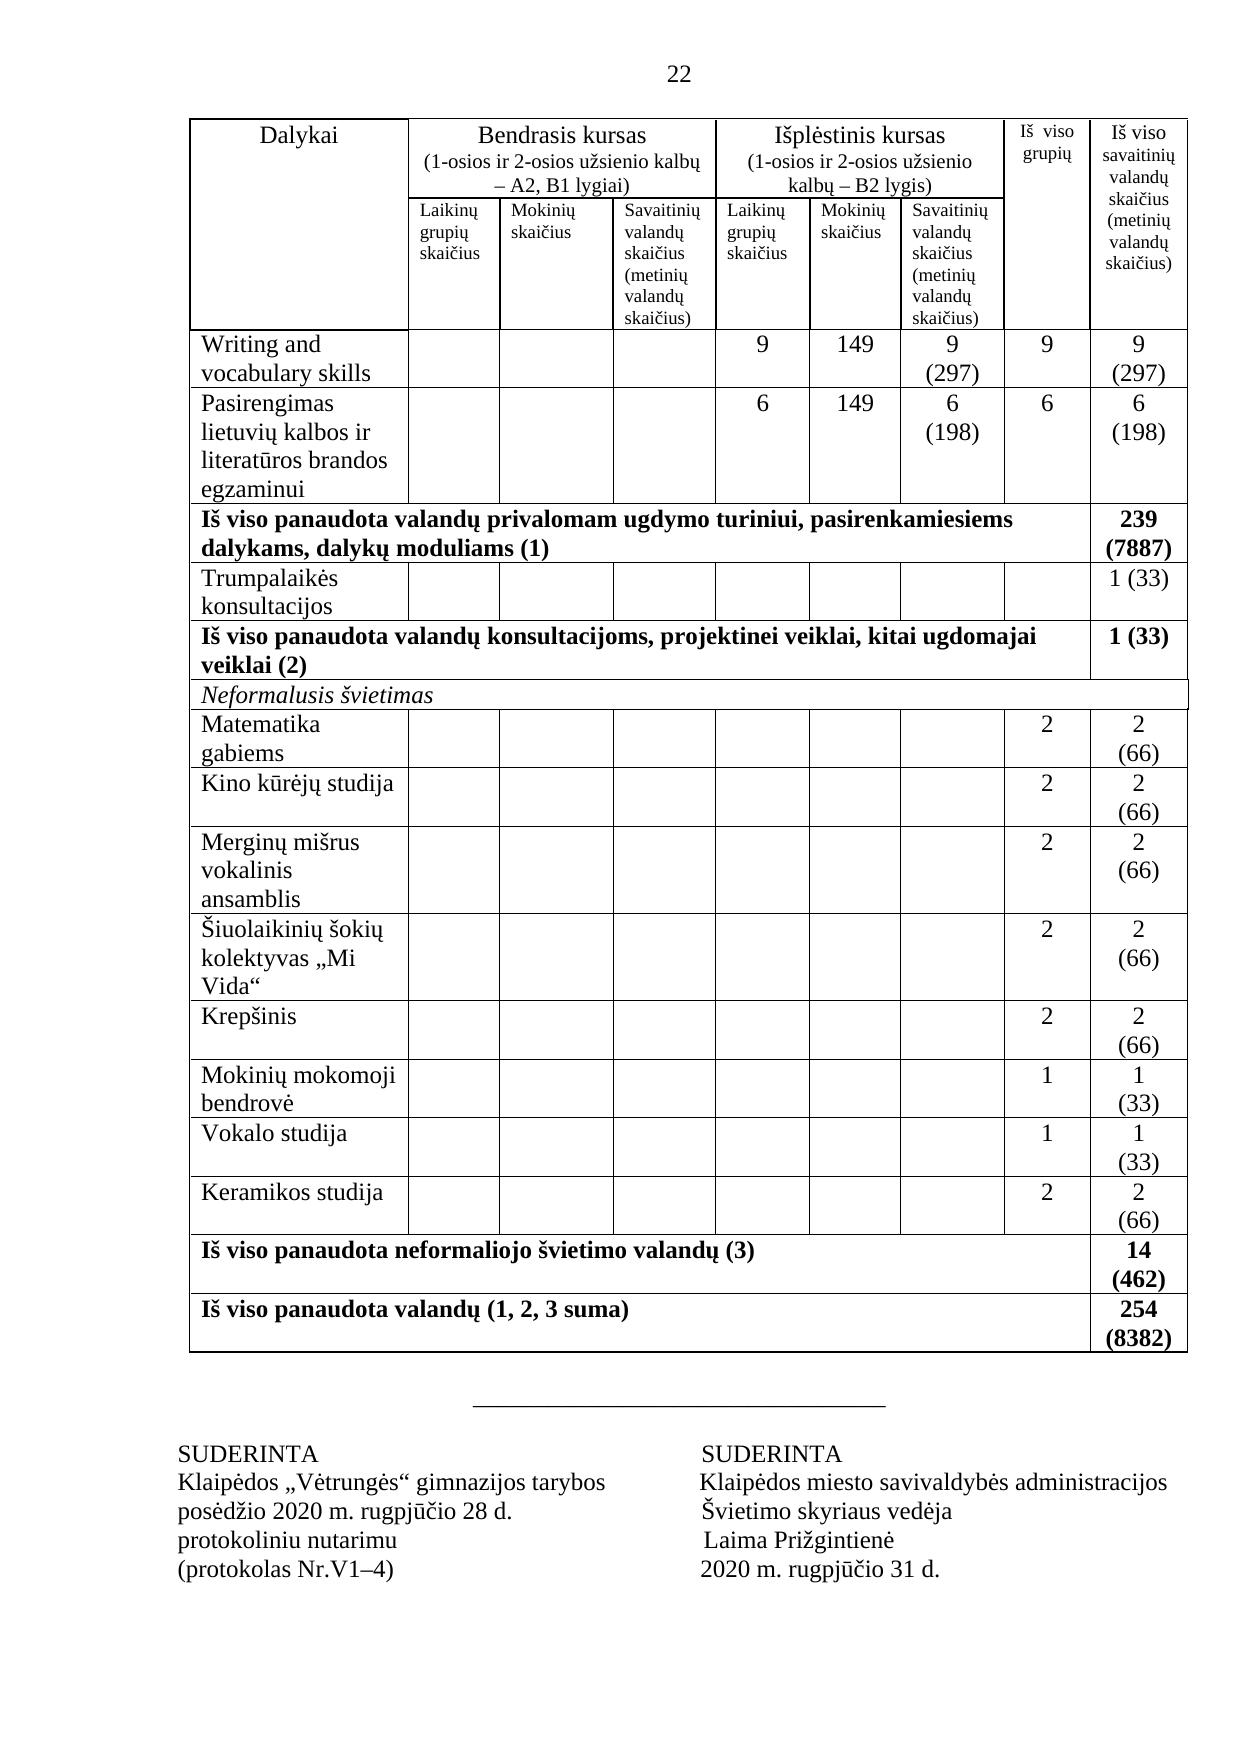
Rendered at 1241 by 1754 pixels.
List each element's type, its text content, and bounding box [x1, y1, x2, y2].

table_cell 239 (7887) [1091, 504, 1187, 562]
table_cell 1 (33) [1091, 1060, 1187, 1117]
table_cell 2 (66) [1091, 710, 1187, 767]
table_cell [901, 563, 1004, 620]
table_cell [500, 768, 613, 826]
table_cell [614, 388, 715, 503]
table_cell 9 (297) [1091, 330, 1187, 387]
table_cell [500, 330, 613, 387]
table_cell [614, 563, 715, 620]
table_cell [500, 1060, 613, 1117]
text Klaipėdos „Vėtrungės“ gimnazijos tarybos Klaipėdos miesto savivaldybės administracijos [177, 1467, 1181, 1496]
text _________________________________ [177, 1381, 1181, 1410]
table_header Išplėstinis kursas (1-osios ir 2-osios užsienio kalbų – B2 lygis) [716, 119, 1004, 197]
table_cell 2 [1005, 710, 1090, 767]
table_cell [409, 710, 499, 767]
table_cell 254 (8382) [1091, 1294, 1187, 1351]
table_cell 6 (198) [901, 388, 1004, 503]
text (protokolas Nr.V1–4) 2020 m. rugpjūčio 31 d. [177, 1554, 945, 1582]
table_cell [716, 827, 809, 913]
table_cell [716, 1001, 809, 1059]
table_cell [614, 914, 715, 1000]
table_cell Savaitinių valandų skaičius (metinių valandų skaičius) [614, 199, 715, 328]
table_cell 9 (297) [901, 330, 1004, 387]
table_cell Matematika gabiems [190, 709, 408, 767]
text posėdžio 2020 m. rugpjūčio 28 d. Švietimo skyriaus vedėja [177, 1496, 1181, 1525]
table_cell [901, 1060, 1004, 1117]
table_cell [810, 1118, 900, 1176]
table_cell [716, 914, 809, 1000]
table_cell 9 [716, 330, 809, 387]
text SUDERINTA SUDERINTA [177, 1439, 1181, 1467]
table_cell Mokinių mokomoji bendrovė [190, 1059, 408, 1117]
table_cell 2 (66) [1091, 768, 1187, 826]
table_cell [716, 1060, 809, 1117]
table_cell [810, 827, 900, 913]
table_cell [409, 1177, 499, 1234]
table_cell [500, 914, 613, 1000]
table_cell [500, 1118, 613, 1176]
table_cell 1 (33) [1091, 563, 1187, 620]
table_cell [614, 1118, 715, 1176]
table_cell [614, 1060, 715, 1117]
table_cell Keramikos studija [190, 1176, 408, 1234]
table_cell [409, 914, 499, 1000]
table_cell Vokalo studija [190, 1117, 408, 1176]
table_cell 2 [1005, 914, 1090, 1000]
table_cell [409, 1001, 499, 1059]
table_cell [409, 1060, 499, 1117]
table_cell Writing and vocabulary skills [190, 331, 408, 387]
table_cell [810, 768, 900, 826]
table_cell 2 [1005, 1177, 1090, 1234]
text protokoliniu nutarimu Laima Prižgintienė [177, 1525, 1181, 1554]
table_cell 2 (66) [1091, 1001, 1187, 1059]
table_cell [614, 827, 715, 913]
table_cell [810, 1001, 900, 1059]
table_cell 2 (66) [1091, 914, 1187, 1000]
table_cell [500, 1001, 613, 1059]
table_cell 2 (66) [1091, 1177, 1187, 1234]
table_cell [500, 563, 613, 620]
table_header Iš viso savaitinių valandų skaičius (metinių valandų skaičius) [1090, 119, 1187, 328]
table_cell [716, 1118, 809, 1176]
table_cell [810, 710, 900, 767]
table_cell Mokinių skaičius [811, 199, 900, 328]
table_cell 1 (33) [1091, 1118, 1187, 1176]
table_cell Iš viso panaudota valandų konsultacijoms, projektinei veiklai, kitai ugdomajai veiklai (2) [190, 620, 1090, 679]
table_cell [409, 563, 499, 620]
table_cell [614, 330, 715, 387]
table_header Iš viso grupių [1004, 119, 1090, 328]
table_cell [810, 914, 900, 1000]
table_cell 2 (66) [1091, 827, 1187, 913]
table_cell Merginų mišrus vokalinis ansamblis [190, 826, 408, 913]
table_cell [409, 330, 499, 387]
table_cell Neformalusis švietimas [190, 679, 1188, 708]
table_cell [500, 827, 613, 913]
table_cell [716, 563, 809, 620]
table_cell [409, 388, 499, 503]
table_cell 1 [1005, 1060, 1090, 1117]
table_cell [716, 768, 809, 826]
table_cell [500, 710, 613, 767]
table_cell 9 [1005, 330, 1090, 387]
table_cell [901, 1118, 1004, 1176]
table_cell [614, 1177, 715, 1234]
table_cell [810, 1177, 900, 1234]
table_cell 149 [810, 388, 900, 503]
table_cell 1 [1005, 1118, 1090, 1176]
table_cell Laikinų grupių skaičius [717, 199, 809, 328]
table_cell Šiuolaikinių šokių kolektyvas „Mi Vida“ [190, 913, 408, 1000]
table_cell [614, 710, 715, 767]
table_cell [901, 768, 1004, 826]
table_cell 2 [1005, 1001, 1090, 1059]
table_cell Savaitinių valandų skaičius (metinių valandų skaičius) [902, 199, 1003, 328]
table_cell Iš viso panaudota neformaliojo švietimo valandų (3) [190, 1234, 1090, 1293]
table_cell [901, 1001, 1004, 1059]
table_cell [901, 710, 1004, 767]
table_cell 6 [716, 388, 809, 503]
table_cell [716, 710, 809, 767]
table_cell 149 [810, 330, 900, 387]
table_cell [409, 1118, 499, 1176]
table_cell Laikinų grupių skaičius [409, 199, 499, 328]
table_cell 1 (33) [1091, 621, 1187, 679]
table_cell Krepšinis [190, 1000, 408, 1059]
table_cell [901, 1177, 1004, 1234]
table_cell [409, 768, 499, 826]
table_cell [810, 563, 900, 620]
table_cell Trumpalaikės konsultacijos [190, 562, 408, 620]
table_cell [409, 827, 499, 913]
table_cell Iš viso panaudota valandų (1, 2, 3 suma) [190, 1293, 1090, 1351]
table_cell [614, 768, 715, 826]
table_cell 6 (198) [1091, 388, 1187, 503]
table_cell [810, 1060, 900, 1117]
table_header Dalykai [191, 120, 408, 328]
table_cell 14 (462) [1091, 1235, 1187, 1293]
table_cell Pasirengimas lietuvių kalbos ir literatūros brandos egzaminui [190, 387, 408, 503]
table_cell Mokinių skaičius [501, 199, 612, 328]
table_cell 6 [1005, 388, 1090, 503]
table_cell [901, 827, 1004, 913]
table_cell [614, 1001, 715, 1059]
table_cell [500, 1177, 613, 1234]
table_cell [901, 914, 1004, 1000]
table_header Bendrasis kursas (1-osios ir 2-osios užsienio kalbų – A2, B1 lygiai) [409, 119, 716, 197]
table_cell 2 [1005, 827, 1090, 913]
table_cell Iš viso panaudota valandų privalomam ugdymo turiniui, pasirenkamiesiems dalykams, dalykų moduliams (1) [190, 503, 1090, 562]
table_cell [716, 1177, 809, 1234]
table_cell Kino kūrėjų studija [190, 767, 408, 826]
table_cell 2 [1005, 768, 1090, 826]
table_cell [1005, 563, 1090, 620]
table_cell [500, 388, 613, 503]
